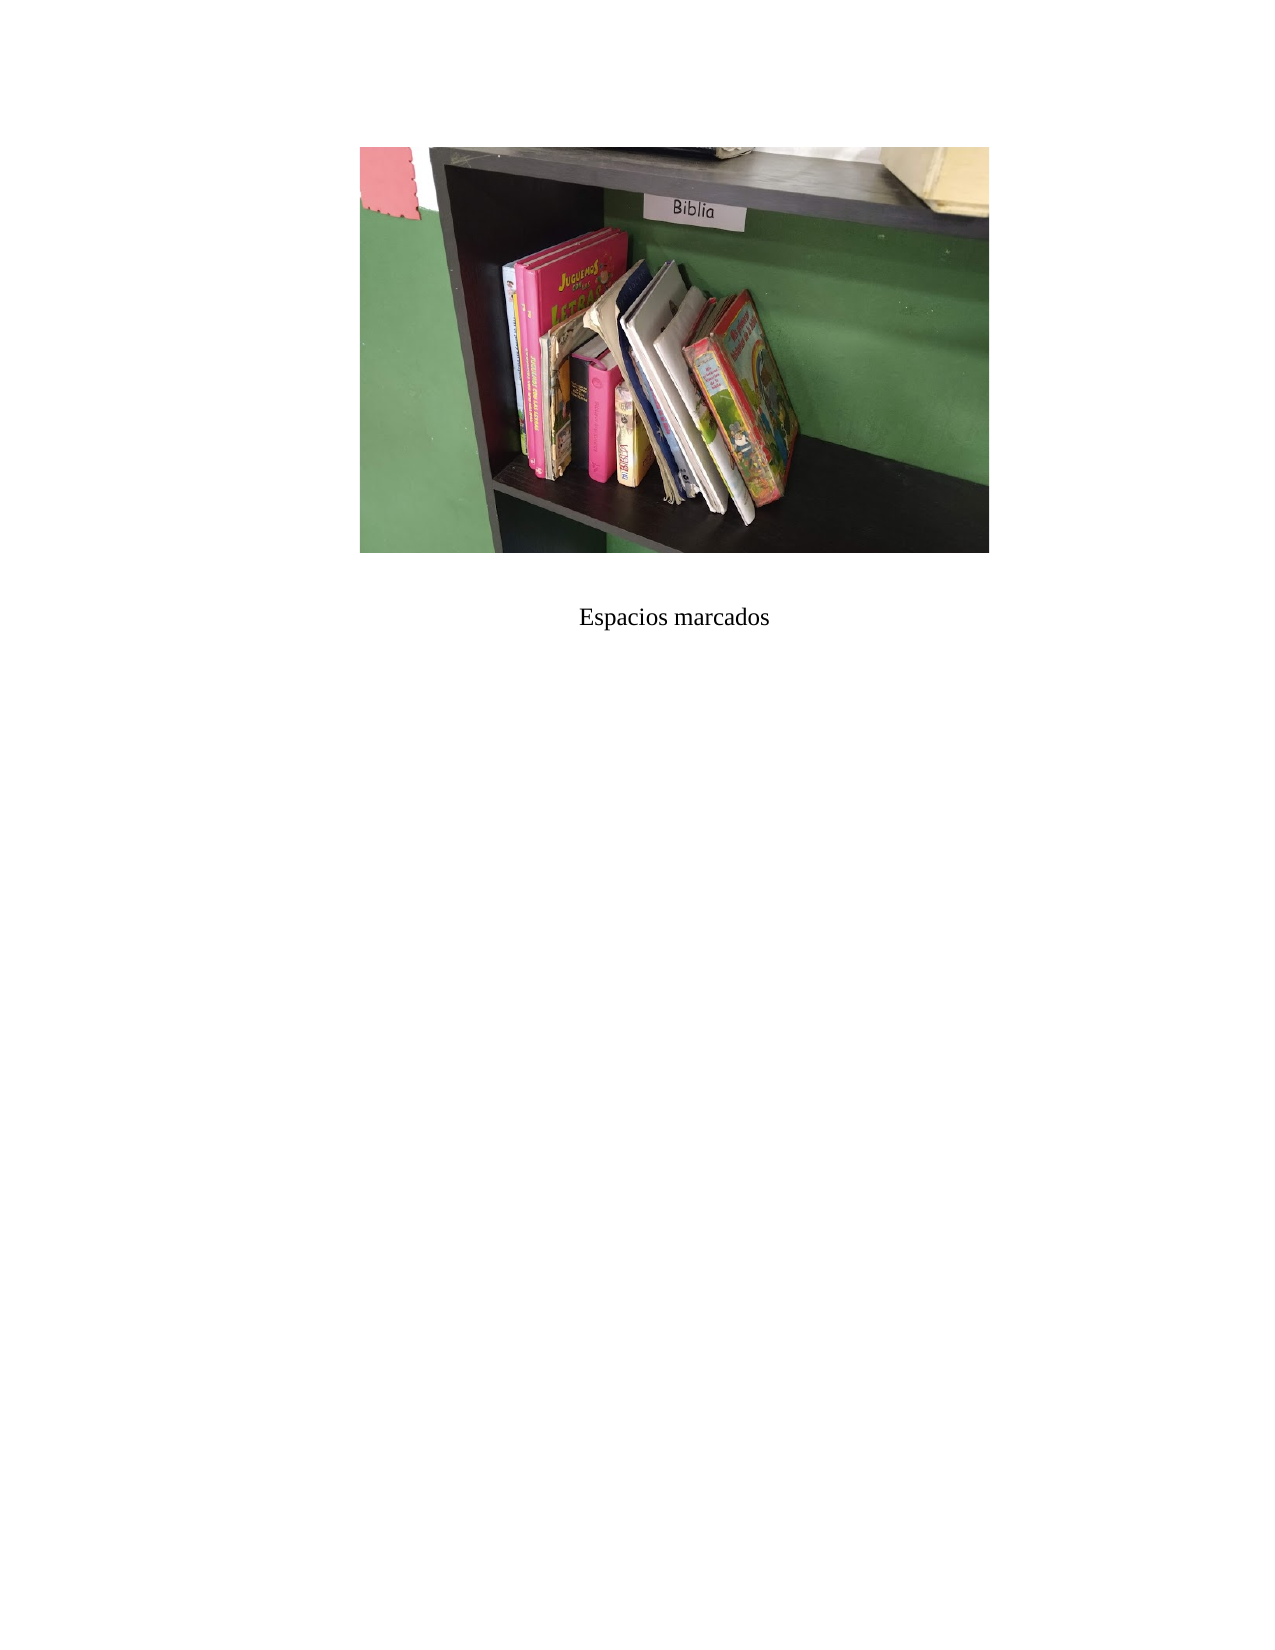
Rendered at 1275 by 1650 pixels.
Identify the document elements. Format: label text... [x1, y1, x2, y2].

picture [359, 147, 990, 553]
text Espacios marcados [177, 602, 1098, 631]
